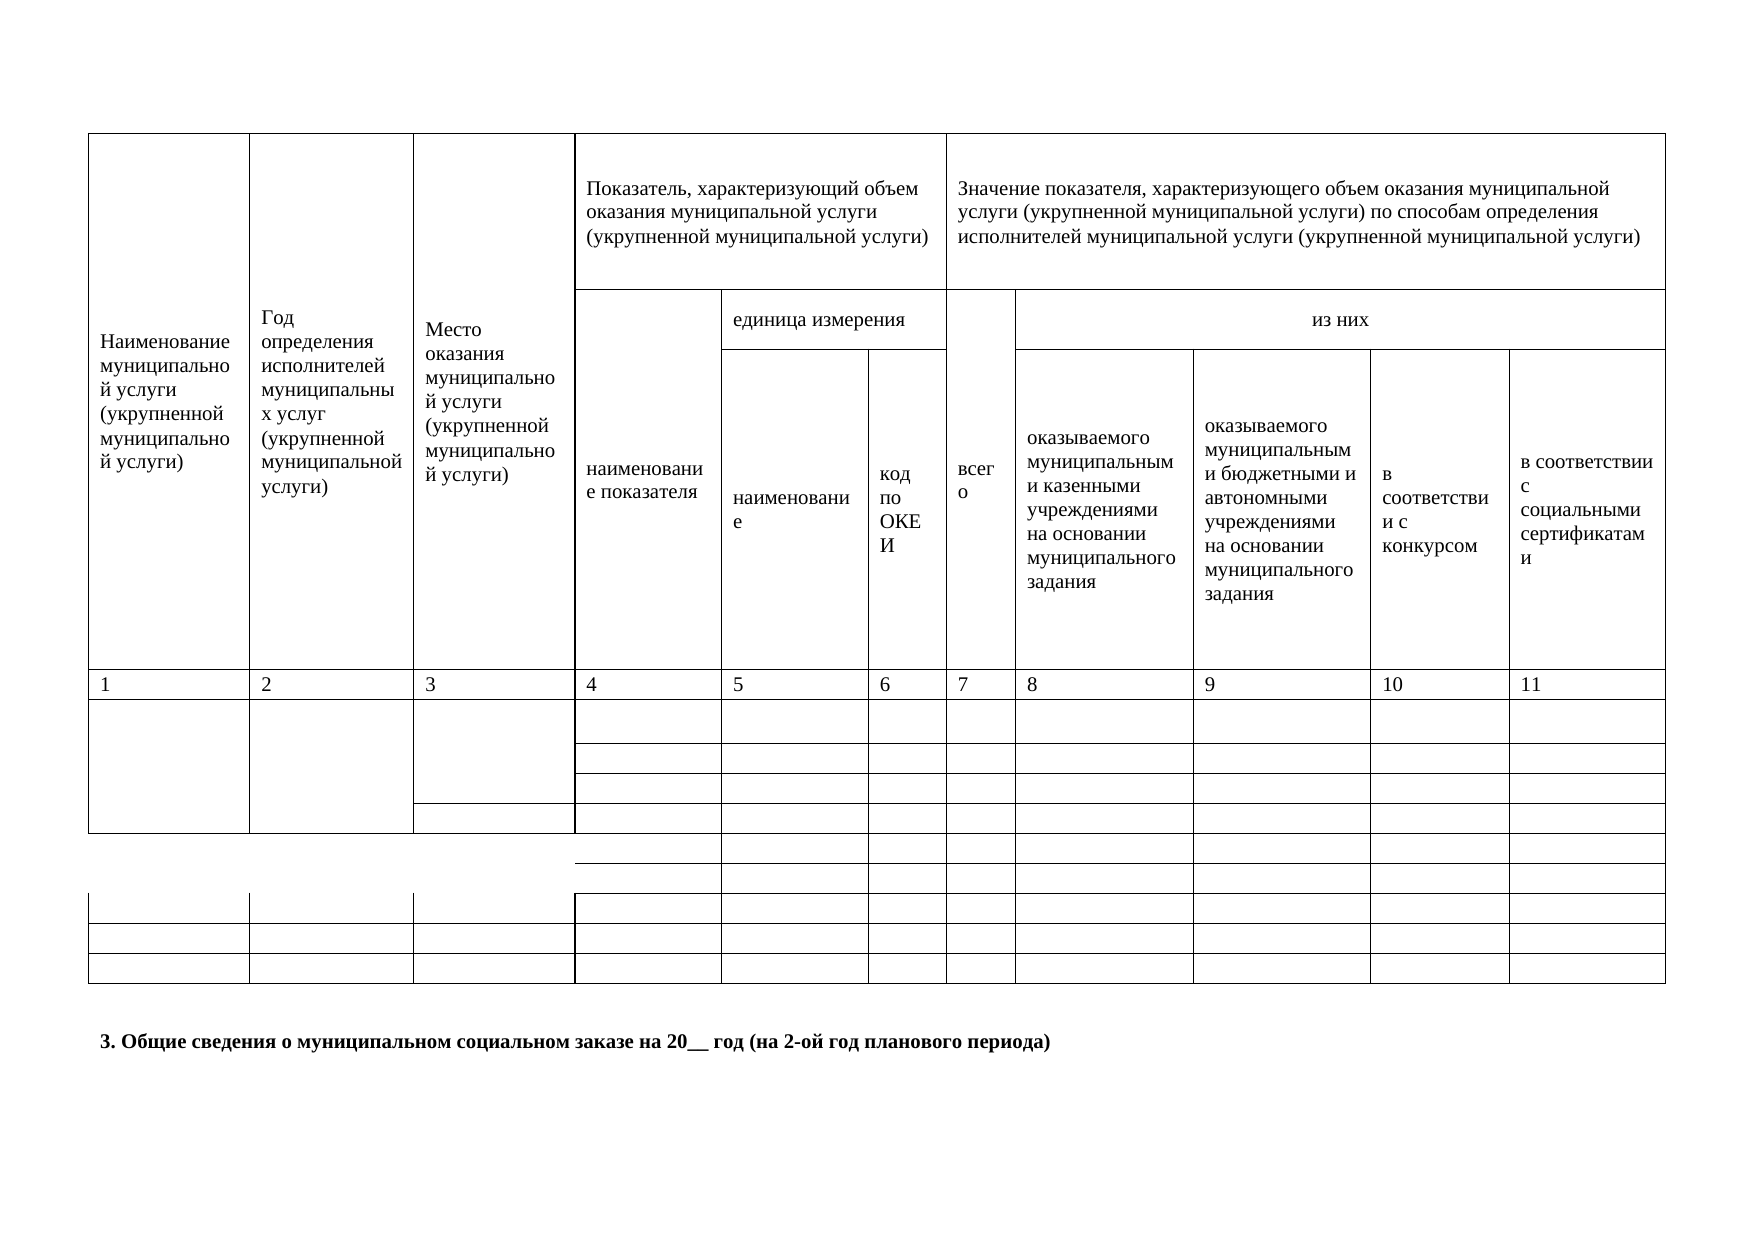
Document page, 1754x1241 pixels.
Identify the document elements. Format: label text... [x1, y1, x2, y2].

table_cell 7 [947, 670, 1015, 699]
table_cell в соответствии с социальными сертификатами [1510, 350, 1665, 669]
table_cell единица измерения [722, 290, 946, 348]
table_cell [1510, 744, 1665, 773]
table_cell [947, 744, 1015, 773]
table_cell [414, 804, 574, 833]
table_cell [1016, 954, 1193, 983]
table_cell [250, 700, 413, 833]
table_cell 4 [576, 670, 721, 699]
table_cell [869, 924, 946, 953]
table_cell [869, 954, 946, 983]
table_cell [1371, 924, 1509, 953]
table_cell оказываемого муниципальными казенными учреждениями на основании муниципального задания [1016, 350, 1193, 669]
table_cell [1194, 864, 1370, 893]
table_cell [722, 954, 868, 983]
table_cell [89, 893, 249, 923]
table_cell 8 [1016, 670, 1193, 699]
table_cell [1371, 700, 1509, 743]
table_cell 11 [1510, 670, 1665, 699]
table_cell [1016, 700, 1193, 743]
table_cell [947, 834, 1015, 863]
table_cell [869, 894, 946, 923]
table_cell [414, 700, 574, 803]
table_header 3. Общие сведения о муниципальном социальном заказе на 20__ год (на 2-ой год планового периода) [89, 1008, 1665, 1075]
table_cell [722, 774, 868, 803]
table_cell [1510, 834, 1665, 863]
table_cell [89, 954, 249, 983]
table_cell [869, 774, 946, 803]
table_cell [1194, 924, 1370, 953]
table_cell [1194, 700, 1370, 743]
table_cell [722, 834, 868, 863]
table_cell [1194, 744, 1370, 773]
table_cell наименование показателя [576, 290, 721, 669]
table_cell Наименование муниципальной услуги (укрупненной муниципальной услуги) [89, 134, 249, 669]
table_cell [1016, 864, 1193, 893]
table_cell [1016, 804, 1193, 833]
table_cell [1510, 954, 1665, 983]
table_cell [947, 954, 1015, 983]
table_cell [947, 894, 1015, 923]
table_cell 5 [722, 670, 868, 699]
table_cell 3 [414, 670, 574, 699]
table_cell [1194, 834, 1370, 863]
table_cell код по ОКЕИ [869, 350, 946, 669]
table_cell [722, 924, 868, 953]
table_cell [722, 894, 868, 923]
table_cell [1194, 954, 1370, 983]
table_cell 9 [1194, 670, 1370, 699]
table_cell [1371, 744, 1509, 773]
table_cell [947, 774, 1015, 803]
table_cell 6 [869, 670, 946, 699]
table_cell [250, 893, 413, 923]
table_cell 1 [89, 670, 249, 699]
table_cell [1510, 924, 1665, 953]
table_cell [250, 954, 413, 983]
table_cell [947, 924, 1015, 953]
table_cell в соответствии с конкурсом [1371, 350, 1509, 669]
table_cell [869, 744, 946, 773]
table_cell [576, 804, 721, 833]
table_cell [722, 864, 868, 893]
table_cell [1016, 744, 1193, 773]
table_cell [1510, 864, 1665, 893]
table_cell [1016, 774, 1193, 803]
table_cell [1510, 774, 1665, 803]
table_cell всего [947, 290, 1015, 669]
table_cell [575, 834, 721, 863]
table_cell [1016, 894, 1193, 923]
table_cell [722, 804, 868, 833]
table_cell из них [1016, 290, 1665, 348]
table_cell [1016, 924, 1193, 953]
table_cell оказываемого муниципальными бюджетными и автономными учреждениями на основании муниципального задания [1194, 350, 1370, 669]
table_cell [869, 864, 946, 893]
table_cell [1194, 894, 1370, 923]
table_cell [1510, 804, 1665, 833]
table_cell [1371, 774, 1509, 803]
table_cell [576, 894, 721, 923]
table_cell [722, 744, 868, 773]
table_cell [1194, 804, 1370, 833]
table_cell 10 [1371, 670, 1509, 699]
table_cell [947, 700, 1015, 743]
table_cell [1371, 894, 1509, 923]
table_cell [575, 864, 721, 893]
table_cell наименование [722, 350, 868, 669]
table_cell [1510, 894, 1665, 923]
table_cell [947, 804, 1015, 833]
table_cell [1510, 700, 1665, 743]
table_cell [414, 893, 574, 923]
table_cell [869, 834, 946, 863]
table_cell 2 [250, 670, 413, 699]
table_cell [722, 700, 868, 743]
table_cell [576, 774, 721, 803]
table_cell [576, 744, 721, 773]
table_cell [1016, 834, 1193, 863]
table_cell Год определения исполнителей муниципальных услуг (укрупненной муниципальной услуги) [250, 134, 413, 669]
table_cell [869, 804, 946, 833]
table_cell [576, 954, 721, 983]
table_cell [576, 700, 721, 743]
table_cell [576, 924, 721, 953]
table_cell [1194, 774, 1370, 803]
table_cell [414, 924, 574, 953]
table_cell [1371, 804, 1509, 833]
table_cell [1371, 864, 1509, 893]
table_cell [1371, 834, 1509, 863]
table_cell Значение показателя, характеризующего объем оказания муниципальной услуги (укрупненной муниципальной услуги) по способам определения исполнителей муниципальной услуги (укрупненной муниципальной услуги) [947, 134, 1665, 289]
table_cell Место оказания муниципальной услуги (укрупненной муниципальной услуги) [414, 134, 574, 669]
table_cell Показатель, характеризующий объем оказания муниципальной услуги (укрупненной муниципальной услуги) [576, 134, 946, 289]
table_cell [414, 954, 574, 983]
table_cell [89, 700, 249, 833]
table_cell [869, 700, 946, 743]
table_cell [947, 864, 1015, 893]
table_cell [89, 924, 249, 953]
table_cell [1371, 954, 1509, 983]
table_cell [250, 924, 413, 953]
